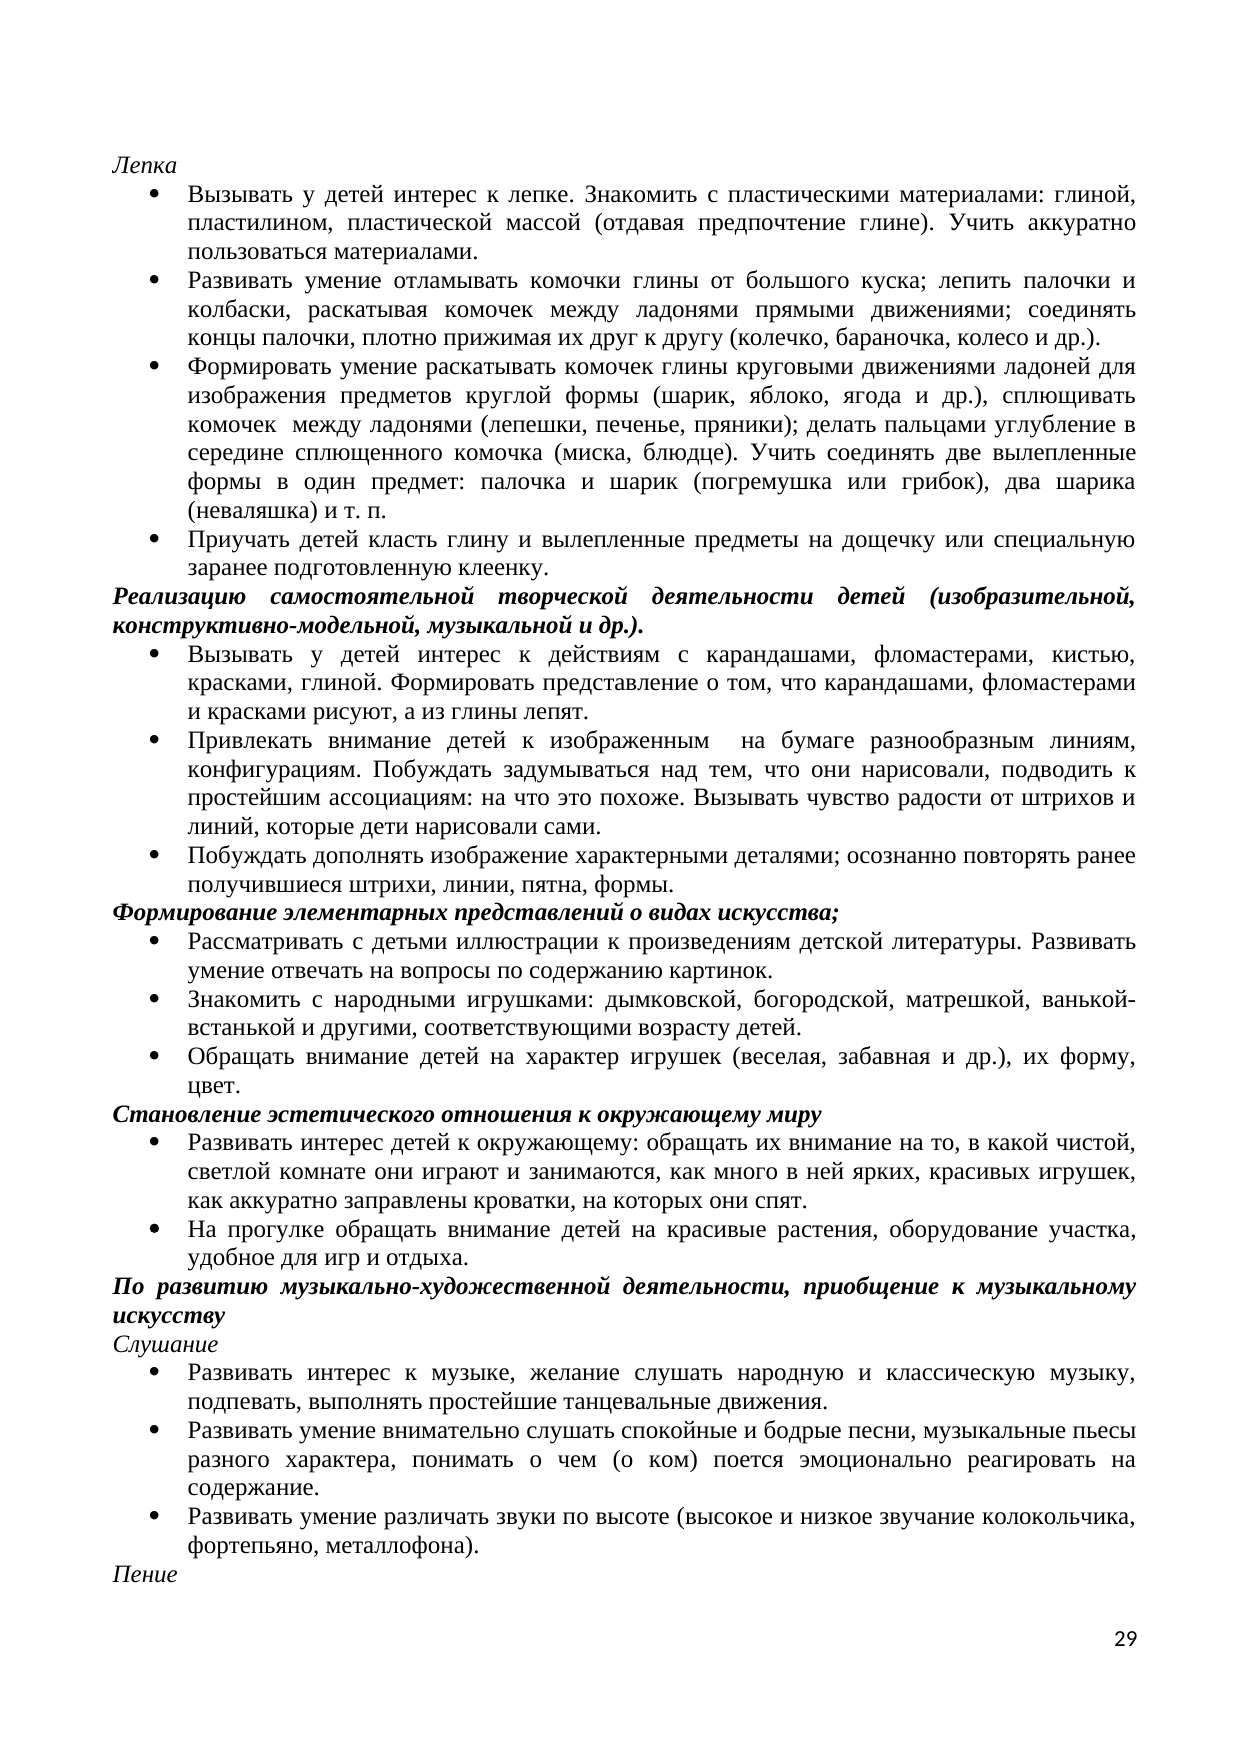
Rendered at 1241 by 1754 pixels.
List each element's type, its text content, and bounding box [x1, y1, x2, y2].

list Побуждать дополнять изображение характерными деталями; осознанно повторять ранее получившиеся штрихи, линии, пятна, формы. [150, 840, 1137, 897]
list Развивать умение различать звуки по высоте (высокое и низкое звучание колокольчика, фортепьяно, металлофона). [150, 1501, 1137, 1559]
list На прогулке обращать внимание детей на красивые растения, оборудование участка, удобное для игр и отдыха. [150, 1214, 1137, 1271]
list Привлекать внимание детей к изображенным на бумаге разнообразным линиям, конфигурациям. Побуждать задумываться над тем, что они нарисовали, подводить к простейшим ассоциациям: на что это похоже. Вызывать чувство радости от штрихов и линий, которые дети нарисовали сами. [150, 725, 1137, 840]
list Обращать внимание детей на характер игрушек (веселая, забавная и др.), их форму, цвет. [150, 1041, 1137, 1099]
text Пение [112, 1559, 1137, 1587]
list Рассматривать с детьми иллюстрации к произведениям детской литературы. Развивать умение отвечать на вопросы по содержанию картинок. [150, 926, 1137, 984]
text Реализацию самостоятельной творческой деятельности детей (изобразительной, конструктивно-модельной, музыкальной и др.). [112, 581, 1137, 639]
text Формирование элементарных представлений о видах искусства; [112, 897, 1137, 926]
text Слушание [112, 1329, 1137, 1357]
list Развивать интерес к музыке, желание слушать народную и классическую музыку, подпевать, выполнять простейшие танцевальные движения. [150, 1357, 1137, 1415]
list Развивать умение внимательно слушать спокойные и бодрые песни, музыкальные пьесы разного характера, понимать о чем (о ком) поется эмоционально реагировать на содержание. [150, 1415, 1137, 1501]
list Вызывать у детей интерес к лепке. Знакомить с пластическими материалами: глиной, пластилином, пластической массой (отдавая предпочтение глине). Учить аккуратно пользоваться материалами. [150, 179, 1137, 265]
list Приучать детей класть глину и вылепленные предметы на дощечку или специальную заранее подготовленную клеенку. [150, 524, 1137, 581]
text Лепка [112, 150, 1137, 179]
text По развитию музыкально-художественной деятельности, приобщение к музыкальному искусству [112, 1271, 1137, 1329]
list Развивать умение отламывать комочки глины от большого куска; лепить палочки и колбаски, раскатывая комочек между ладонями прямыми движениями; соединять концы палочки, плотно прижимая их друг к другу (колечко, бараночка, колесо и др.). [150, 265, 1137, 351]
list Знакомить с народными игрушками: дымковской, богородской, матрешкой, ванькой- встанькой и другими, соответствующими возрасту детей. [150, 984, 1137, 1041]
text Становление эстетического отношения к окружающему миру [112, 1099, 1137, 1127]
list Развивать интерес детей к окружающему: обращать их внимание на то, в какой чистой, светлой комнате они играют и занимаются, как много в ней ярких, красивых игрушек, как аккуратно заправлены кроватки, на которых они спят. [150, 1127, 1137, 1214]
list Вызывать у детей интерес к действиям с карандашами, фломастерами, кистью, красками, глиной. Формировать представление о том, что карандашами, фломастерами и красками рисуют, а из глины лепят. [150, 639, 1137, 725]
list Формировать умение раскатывать комочек глины круговыми движениями ладоней для изображения предметов круглой формы (шарик, яблоко, ягода и др.), сплющивать комочек между ладонями (лепешки, печенье, пряники); делать пальцами углубление в середине сплющенного комочка (миска, блюдце). Учить соединять две вылепленные формы в один предмет: палочка и шарик (погремушка или грибок), два шарика (неваляшка) и т. п. [150, 351, 1137, 524]
